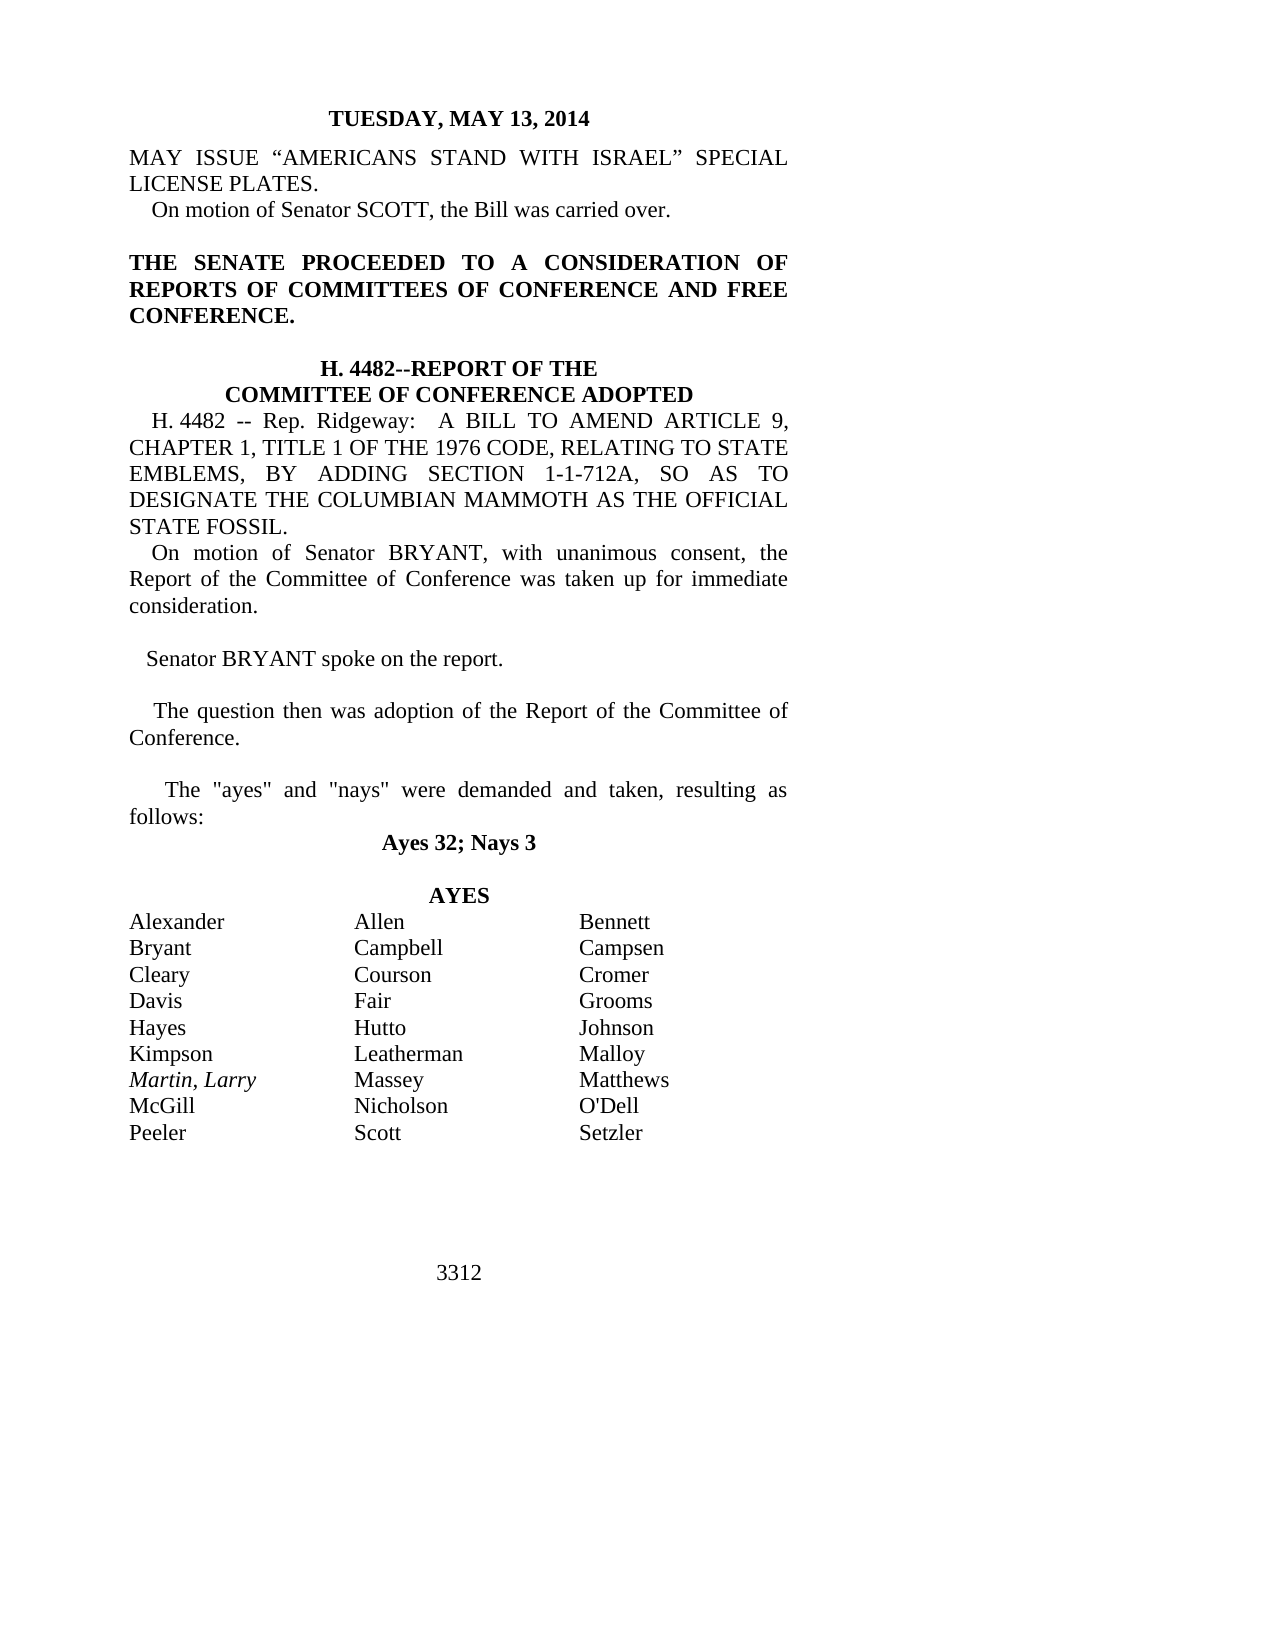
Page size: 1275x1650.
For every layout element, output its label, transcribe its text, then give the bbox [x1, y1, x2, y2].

text On motion of Senator BRYANT, with unanimous consent, the Report of the Committee of Conference was taken up for immediate consideration. [129, 539, 789, 618]
text Senator BRYANT spoke on the report. [129, 644, 789, 671]
text H. 4482 -- Rep. Ridgeway: A BILL TO AMEND ARTICLE 9, CHAPTER 1, TITLE 1 OF THE 1976 CODE, RELATING TO STATE EMBLEMS, BY ADDING SECTION 1-1-712A, SO AS TO DESIGNATE THE COLUMBIAN MAMMOTH AS THE OFFICIAL STATE FOSSIL. [129, 407, 789, 539]
text The question then was adoption of the Report of the Committee of Conference. [129, 697, 789, 750]
text Kimpson Leatherman Malloy [129, 1040, 789, 1066]
text Ayes 32; Nays 3 [129, 829, 789, 855]
text On motion of Senator SCOTT, the Bill was carried over. [129, 197, 789, 223]
text Cleary Courson Cromer [129, 961, 789, 987]
text AYES [129, 882, 789, 908]
text H. 4482--REPORT OF THE [129, 355, 789, 381]
text McGill Nicholson O'Dell [129, 1093, 789, 1119]
text Bryant Campbell Campsen [129, 934, 789, 961]
text Hayes Hutto Johnson [129, 1013, 789, 1040]
text Alexander Allen Bennett [129, 908, 789, 934]
text Martin, Larry Massey Matthews [129, 1066, 789, 1093]
text The "ayes" and "nays" were demanded and taken, resulting as follows: [129, 776, 789, 829]
text Peeler Scott Setzler [129, 1119, 789, 1145]
text Davis Fair Grooms [129, 987, 789, 1013]
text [129, 144, 789, 197]
text COMMITTEE OF CONFERENCE ADOPTED [129, 381, 789, 407]
text THE SENATE PROCEEDED TO A CONSIDERATION OF REPORTS OF COMMITTEES OF CONFERENCE AND FREE CONFERENCE. [129, 249, 789, 328]
